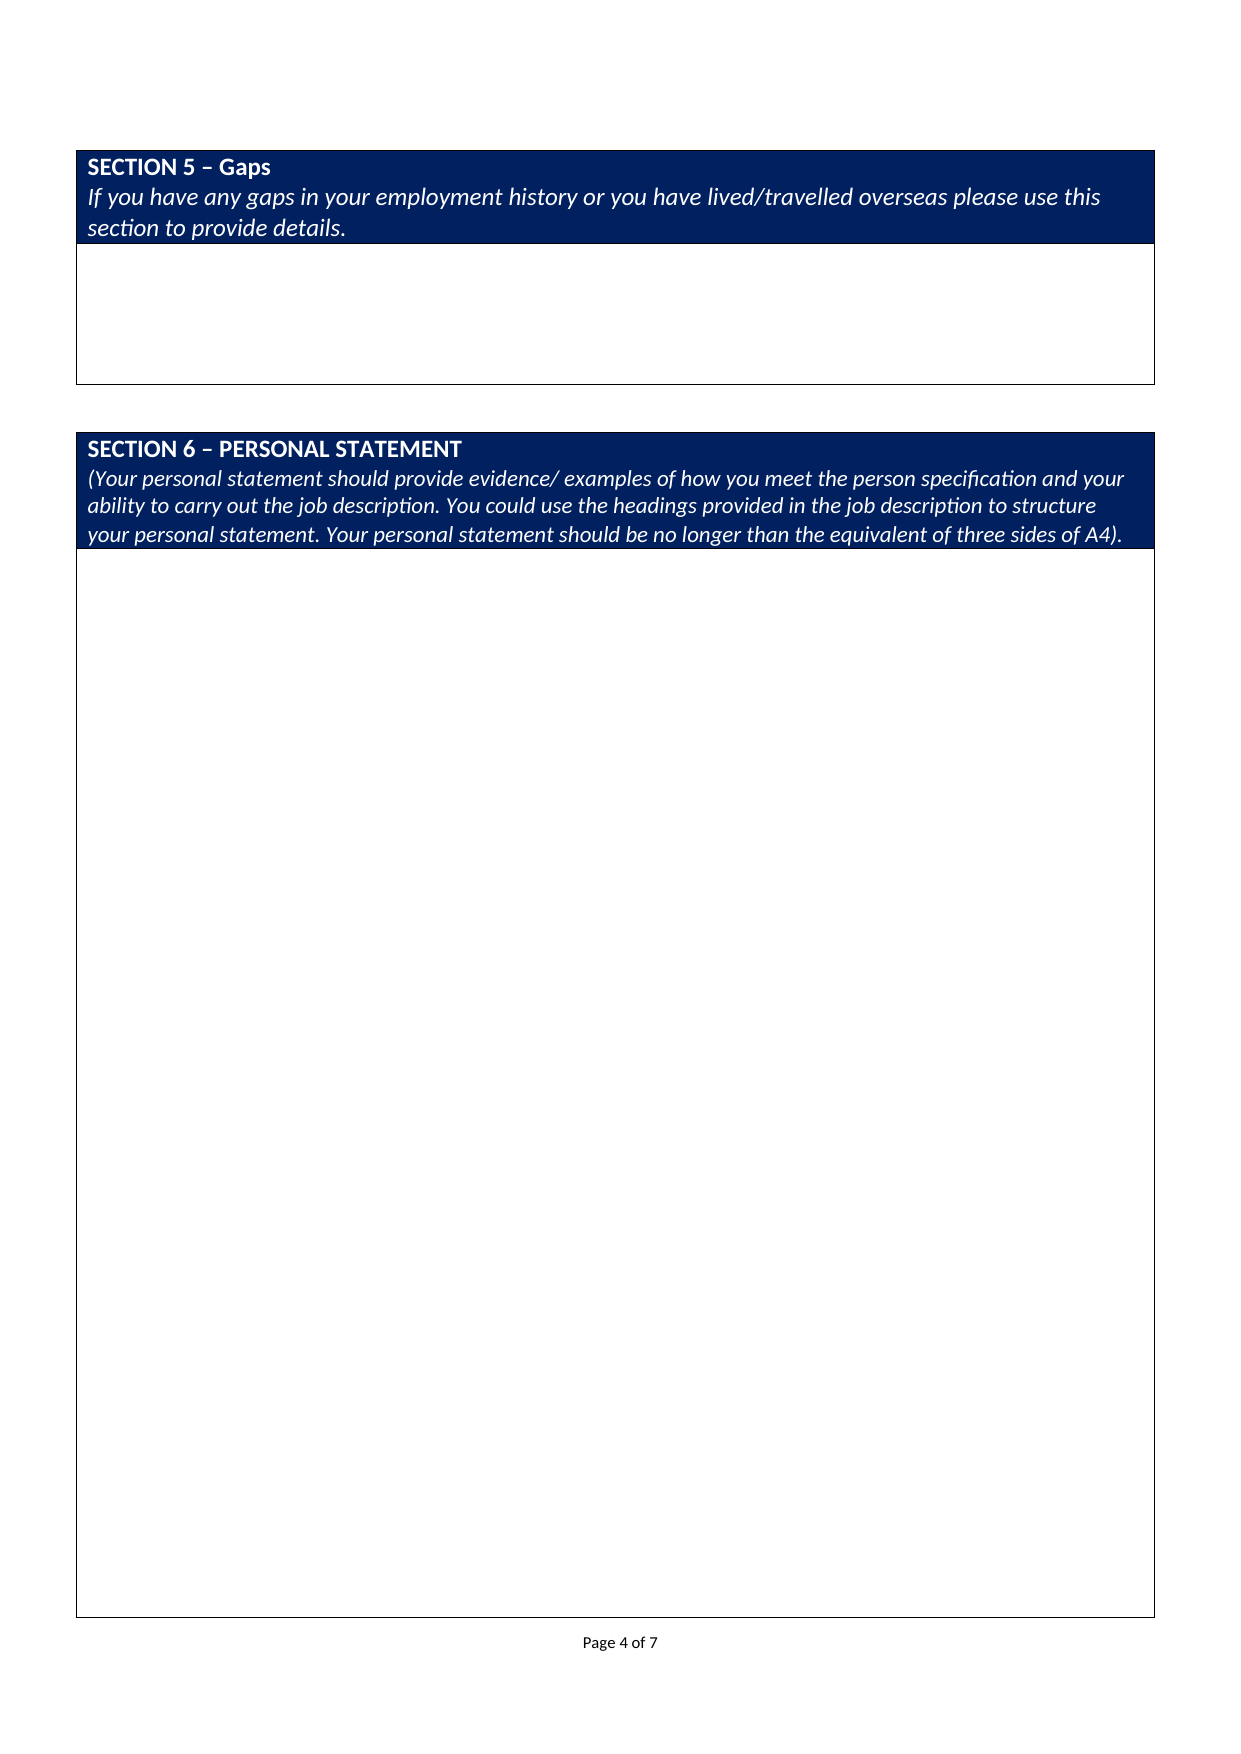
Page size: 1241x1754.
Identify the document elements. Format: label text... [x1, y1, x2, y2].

table_header SECTION 5 – Gaps If you have any gaps in your employment history or you have lived/travelled overseas please use this section to provide details. [77, 151, 1154, 243]
table_header SECTION 6 – PERSONAL STATEMENT (Your personal statement should provide evidence/ examples of how you meet the person specification and your ability to carry out the job description. You could use the headings provided in the job description to structure your personal statement. Your personal statement should be no longer than the equivalent of three sides of A4). [77, 433, 1154, 548]
table_cell [77, 244, 1154, 384]
table_cell [77, 549, 1154, 1617]
